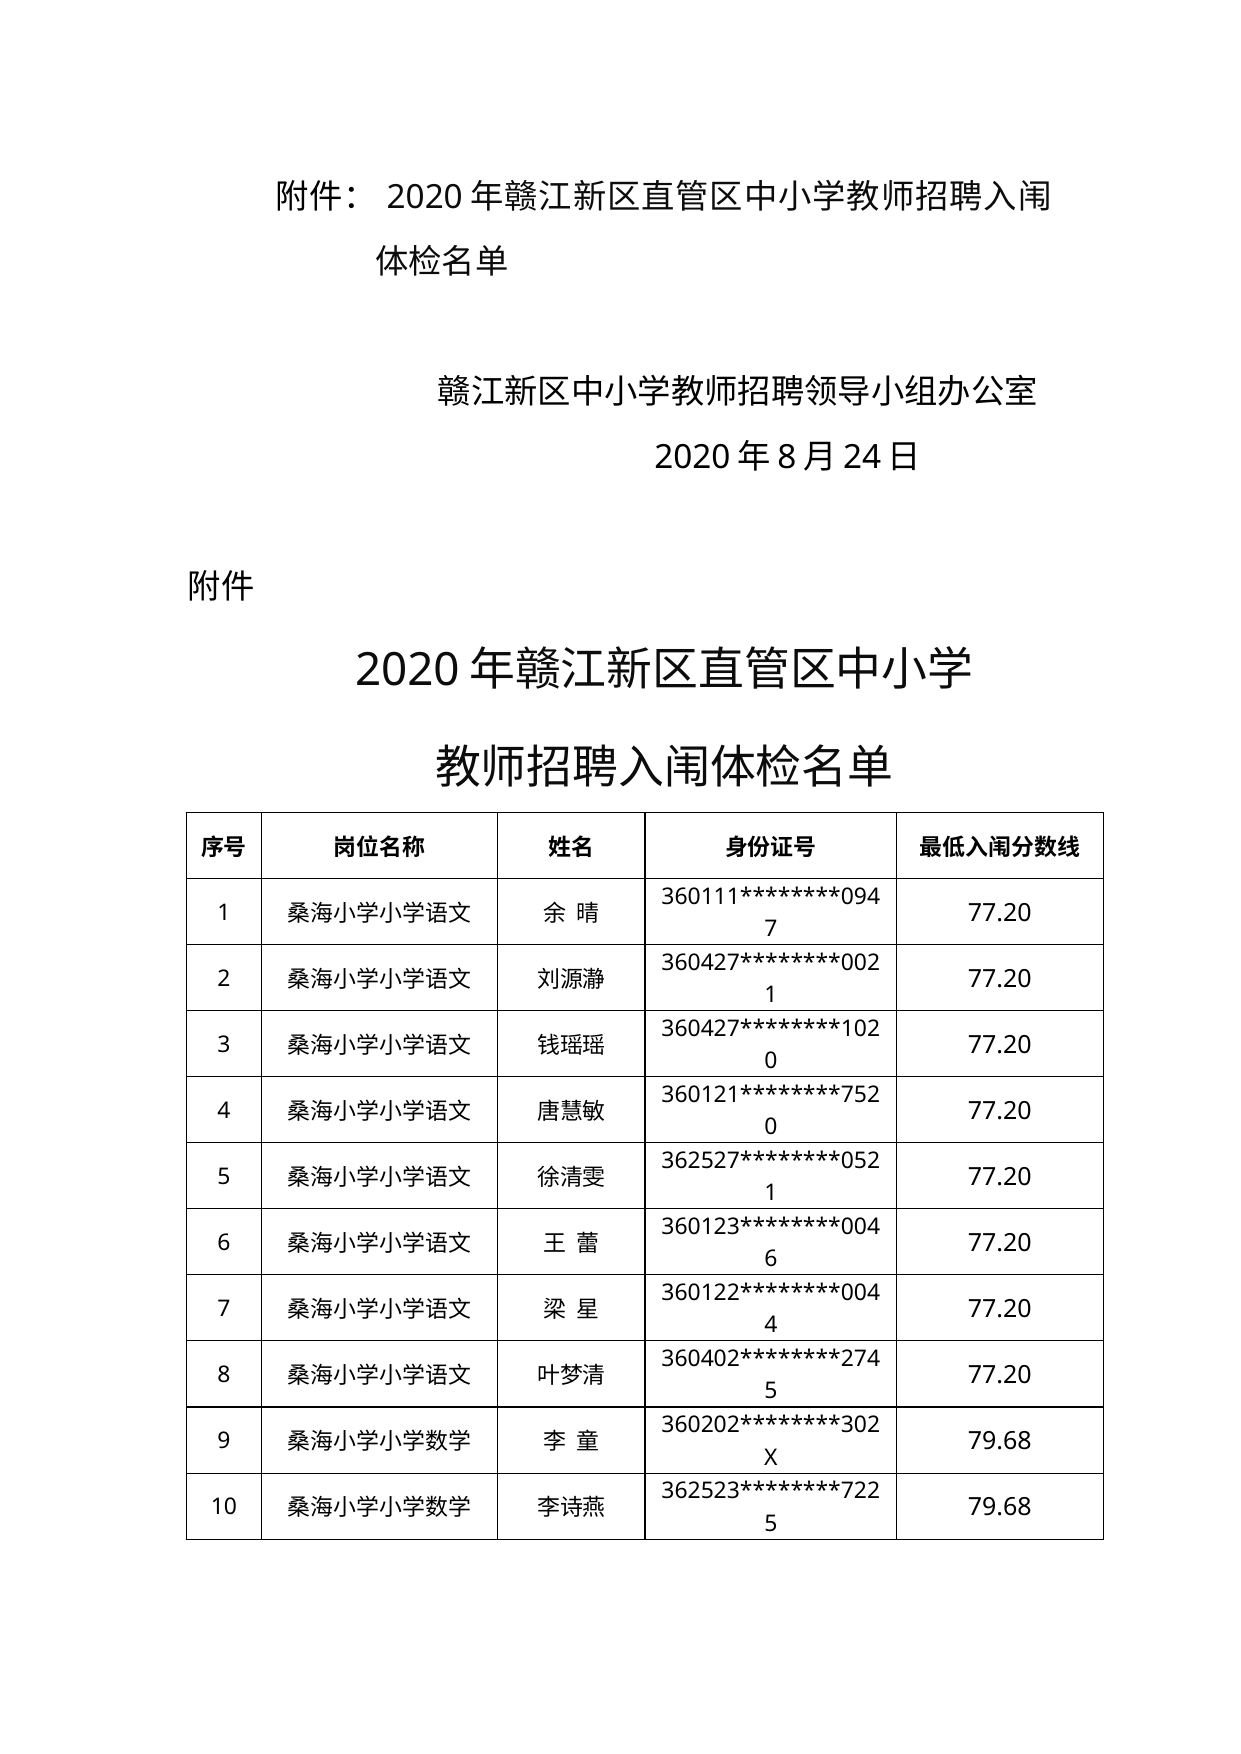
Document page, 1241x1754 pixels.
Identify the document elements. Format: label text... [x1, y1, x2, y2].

text 赣江新区中小学教师招聘领导小组办公室 [187, 357, 1053, 422]
table_cell 77.20 [897, 1143, 1103, 1208]
table_cell 362527********0521 [646, 1143, 896, 1208]
text 附件： 2020年赣江新区直管区中小学教师招聘入闱体检名单 [275, 162, 1053, 292]
table_cell 李 童 [498, 1408, 644, 1472]
table_cell 77.20 [897, 1011, 1103, 1076]
table_cell 3 [187, 1011, 261, 1076]
table_cell 梁 星 [498, 1275, 644, 1340]
text 教师招聘入闱体检名单 [275, 714, 1053, 812]
table_cell 7 [187, 1275, 261, 1340]
table_cell 362523********7225 [646, 1474, 896, 1538]
table_cell 桑海小学小学语文 [262, 1011, 497, 1076]
table_cell 6 [187, 1209, 261, 1274]
table_cell 桑海小学小学语文 [262, 1341, 497, 1406]
table_cell 桑海小学小学语文 [262, 1143, 497, 1208]
table_cell 桑海小学小学语文 [262, 879, 497, 944]
table_cell 桑海小学小学语文 [262, 1275, 497, 1340]
table_cell 桑海小学小学数学 [262, 1474, 497, 1538]
table_cell 桑海小学小学数学 [262, 1408, 497, 1472]
table_header 姓名 [498, 813, 644, 878]
table_header 岗位名称 [262, 813, 497, 878]
table_cell 余 晴 [498, 879, 644, 944]
table_header 序号 [187, 813, 261, 878]
table_cell 李诗燕 [498, 1474, 644, 1538]
text 2020年赣江新区直管区中小学 [275, 617, 1053, 714]
table_cell 360121********7520 [646, 1077, 896, 1142]
text 2020年8月24日 [187, 422, 1053, 487]
table_cell 360402********2745 [646, 1341, 896, 1406]
table_cell 360202********302X [646, 1408, 896, 1472]
table_cell 2 [187, 945, 261, 1010]
table_cell 桑海小学小学语文 [262, 945, 497, 1010]
table_cell 王 蕾 [498, 1209, 644, 1274]
table_cell 唐慧敏 [498, 1077, 644, 1142]
table_cell 79.68 [897, 1408, 1103, 1472]
table_cell 360427********0021 [646, 945, 896, 1010]
table_cell 钱瑶瑶 [498, 1011, 644, 1076]
table_cell 刘源瀞 [498, 945, 644, 1010]
table_cell 桑海小学小学语文 [262, 1209, 497, 1274]
table_cell 77.20 [897, 879, 1103, 944]
table_cell 360111********0947 [646, 879, 896, 944]
table_cell 叶梦清 [498, 1341, 644, 1406]
table_cell 10 [187, 1474, 261, 1538]
table_cell 79.68 [897, 1474, 1103, 1538]
table_cell 8 [187, 1341, 261, 1406]
text 附件 [187, 552, 1053, 617]
table_cell 77.20 [897, 1209, 1103, 1274]
table_header 最低入闱分数线 [897, 813, 1103, 878]
table_cell 77.20 [897, 1275, 1103, 1340]
table_cell 360123********0046 [646, 1209, 896, 1274]
table_cell 桑海小学小学语文 [262, 1077, 497, 1142]
table_cell 77.20 [897, 945, 1103, 1010]
table_cell 77.20 [897, 1341, 1103, 1406]
table_cell 4 [187, 1077, 261, 1142]
table_cell 5 [187, 1143, 261, 1208]
table_cell 9 [187, 1408, 261, 1472]
table_cell 1 [187, 879, 261, 944]
table_cell 徐清雯 [498, 1143, 644, 1208]
table_cell 77.20 [897, 1077, 1103, 1142]
table_header 身份证号 [646, 813, 896, 878]
table_cell 360122********0044 [646, 1275, 896, 1340]
table_cell 360427********1020 [646, 1011, 896, 1076]
